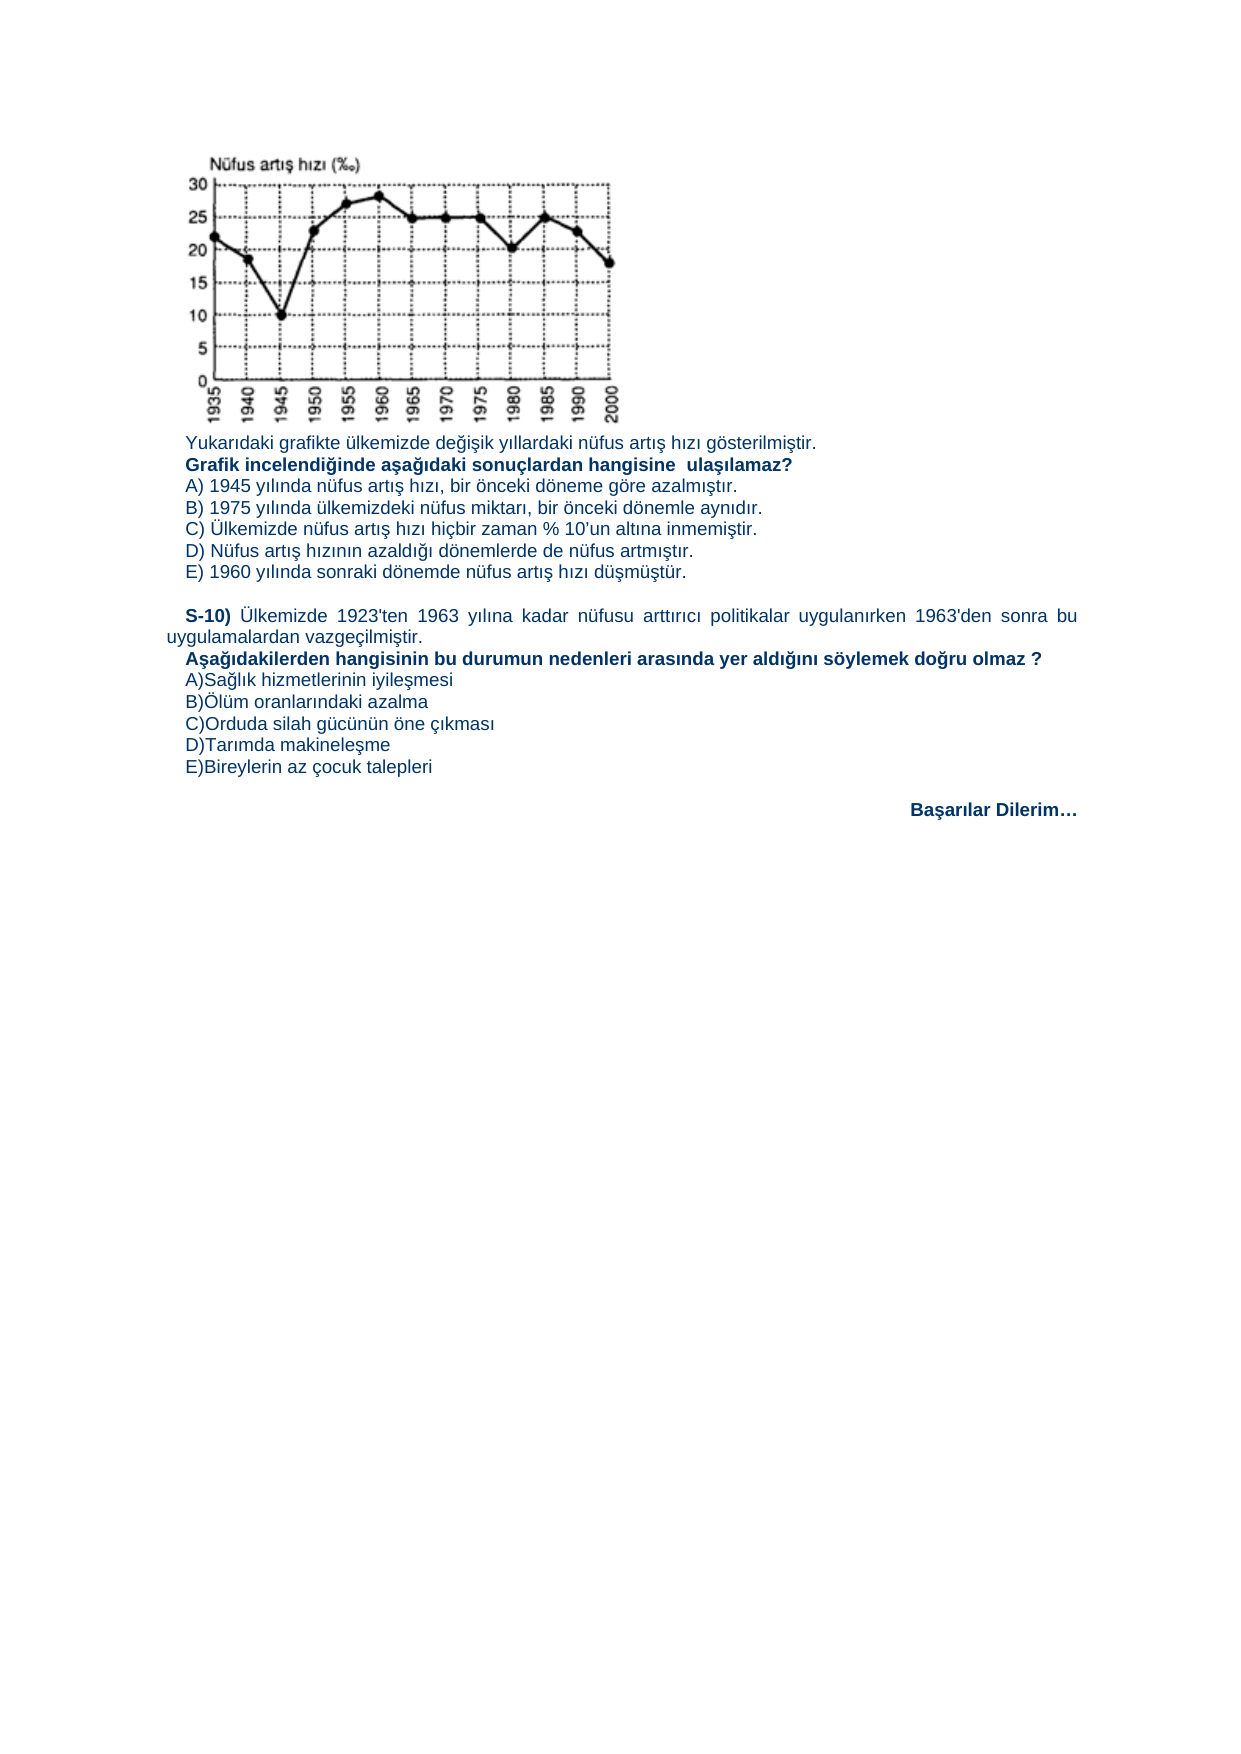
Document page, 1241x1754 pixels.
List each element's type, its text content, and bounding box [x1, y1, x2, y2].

text S-10) Ülkemizde 1923'ten 1963 yılına kadar nüfusu arttırıcı politikalar uygulanırken 1963'den sonra bu uygulamalardan vazgeçilmiştir. [166, 604, 1078, 648]
text C) Ülkemizde nüfus artış hızı hiçbir zaman % 10’un altına inmemiştir. [166, 518, 1078, 540]
text D)Tarımda makineleşme [166, 734, 1078, 755]
picture [185, 147, 628, 432]
text D) Nüfus artış hızının azaldığı dönemlerde de nüfus artmıştır. [166, 540, 1078, 561]
text E) 1960 yılında sonraki dönemde nüfus artış hızı düşmüştür. [166, 561, 1078, 583]
text A) 1945 yılında nüfus artış hızı, bir önceki döneme göre azalmıştır. [166, 475, 1078, 497]
text Yukarıdaki grafikte ülkemizde değişik yıllardaki nüfus artış hızı gösterilmiştir. [166, 432, 1078, 453]
text Başarılar Dilerim… [166, 798, 1078, 820]
text Aşağıdakilerden hangisinin bu durumun nedenleri arasında yer aldığını söylemek doğru olmaz ? [166, 648, 1078, 669]
text E)Bireylerin az çocuk talepleri [166, 755, 1078, 777]
text C)Orduda silah gücünün öne çıkması [166, 712, 1078, 734]
text Grafik incelendiğinde aşağıdaki sonuçlardan hangisine ulaşılamaz? [166, 453, 1078, 475]
text A)Sağlık hizmetlerinin iyileşmesi [166, 669, 1078, 691]
text B)Ölüm oranlarındaki azalma [166, 691, 1078, 712]
text B) 1975 yılında ülkemizdeki nüfus miktarı, bir önceki dönemle aynıdır. [166, 497, 1078, 518]
